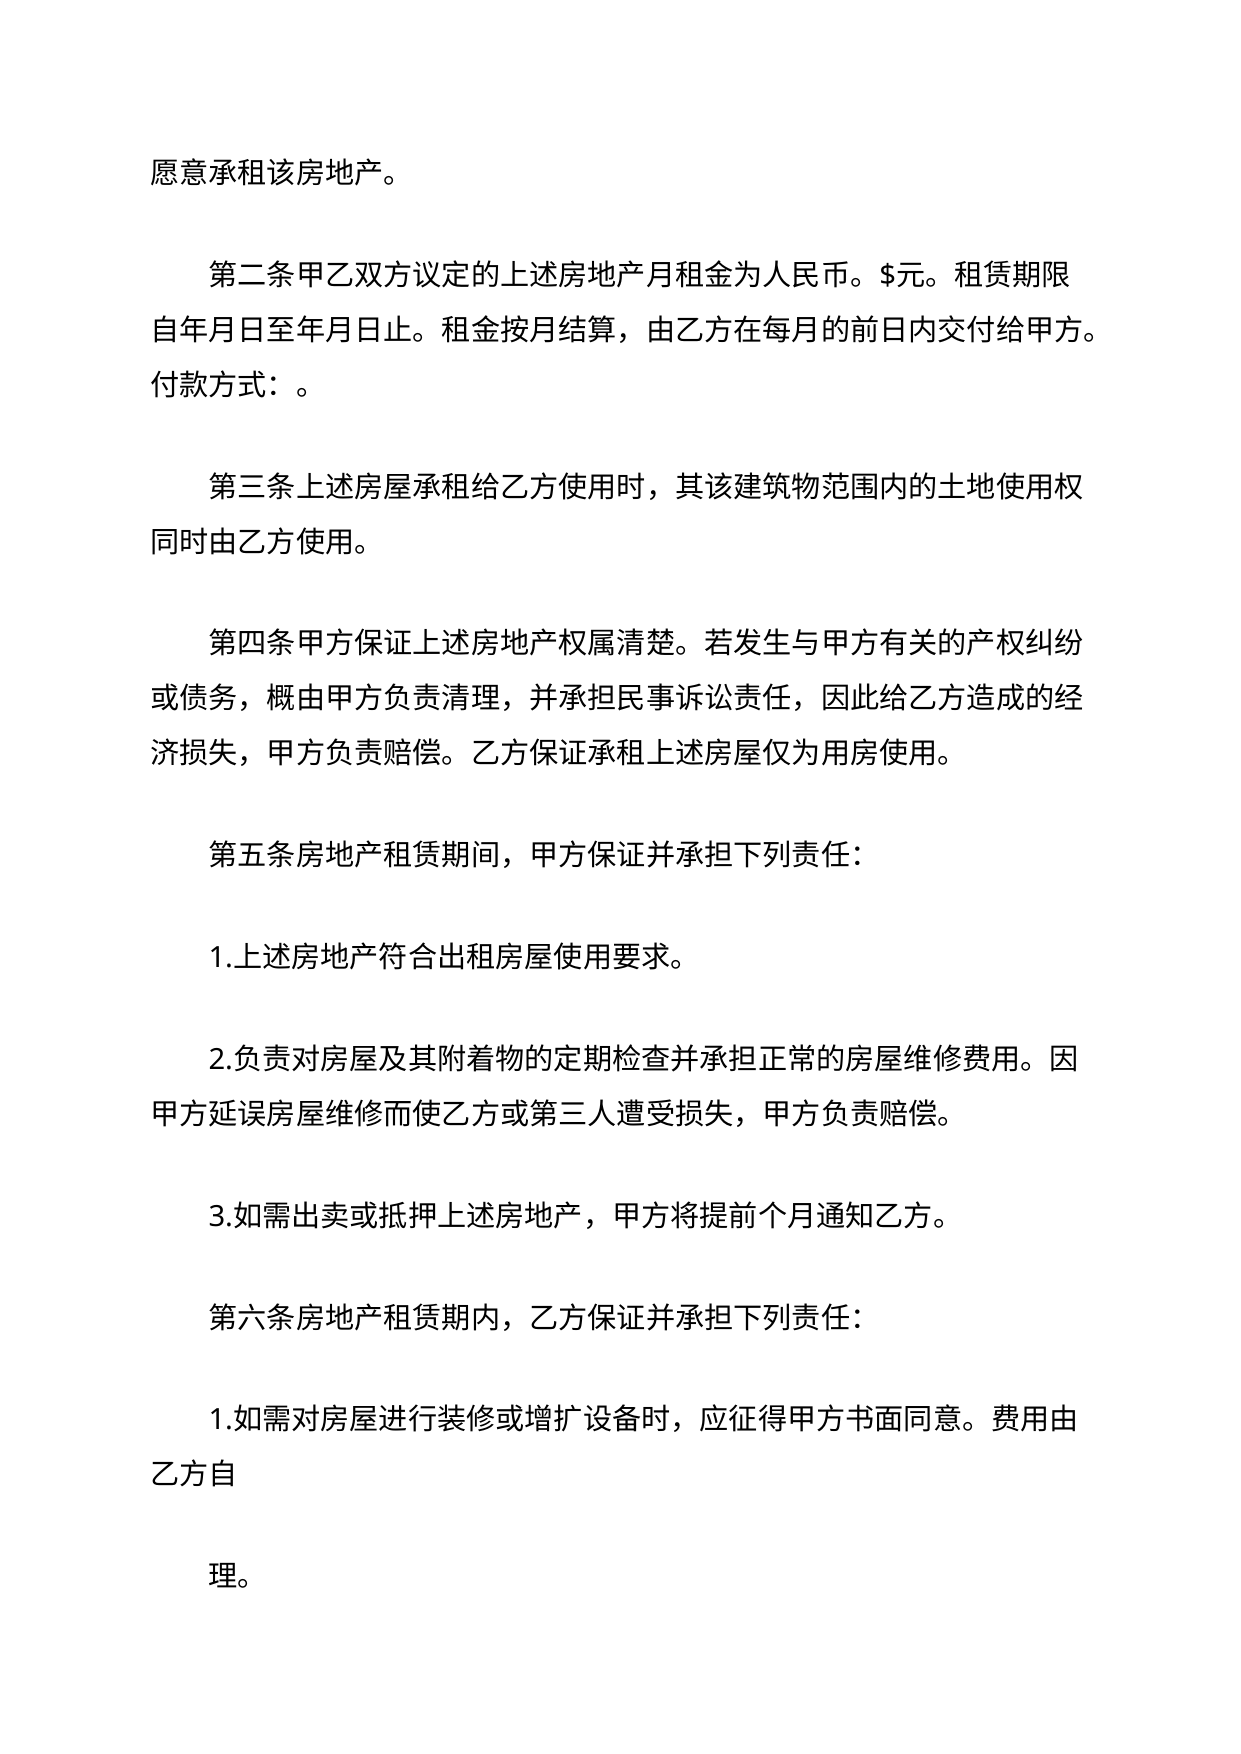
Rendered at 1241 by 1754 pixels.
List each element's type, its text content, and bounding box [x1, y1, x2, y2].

text 第六条房地产租赁期内，乙方保证并承担下列责任： [150, 1294, 1090, 1336]
text 2.负责对房屋及其附着物的定期检查并承担正常的房屋维修费用。因甲方延误房屋维修而使乙方或第三人遭受损失，甲方负责赔偿。 [150, 1035, 1090, 1133]
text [150, 150, 1090, 192]
text 第四条甲方保证上述房地产权属清楚。若发生与甲方有关的产权纠纷或债务，概由甲方负责清理，并承担民事诉讼责任，因此给乙方造成的经济损失，甲方负责赔偿。乙方保证承租上述房屋仅为用房使用。 [150, 620, 1090, 772]
text 第五条房地产租赁期间，甲方保证并承担下列责任： [150, 832, 1090, 874]
text 1.上述房地产符合出租房屋使用要求。 [150, 933, 1090, 976]
text 理。 [150, 1553, 1090, 1595]
text 第二条甲乙双方议定的上述房地产月租金为人民币。$元。租赁期限自年月日至年月日止。租金按月结算，由乙方在每月的前日内交付给甲方。付款方式：。 [150, 252, 1090, 404]
text 第三条上述房屋承租给乙方使用时，其该建筑物范围内的土地使用权同时由乙方使用。 [150, 463, 1090, 561]
text 3.如需出卖或抵押上述房地产，甲方将提前个月通知乙方。 [150, 1192, 1090, 1234]
text 1.如需对房屋进行装修或增扩设备时，应征得甲方书面同意。费用由乙方自 [150, 1396, 1090, 1493]
